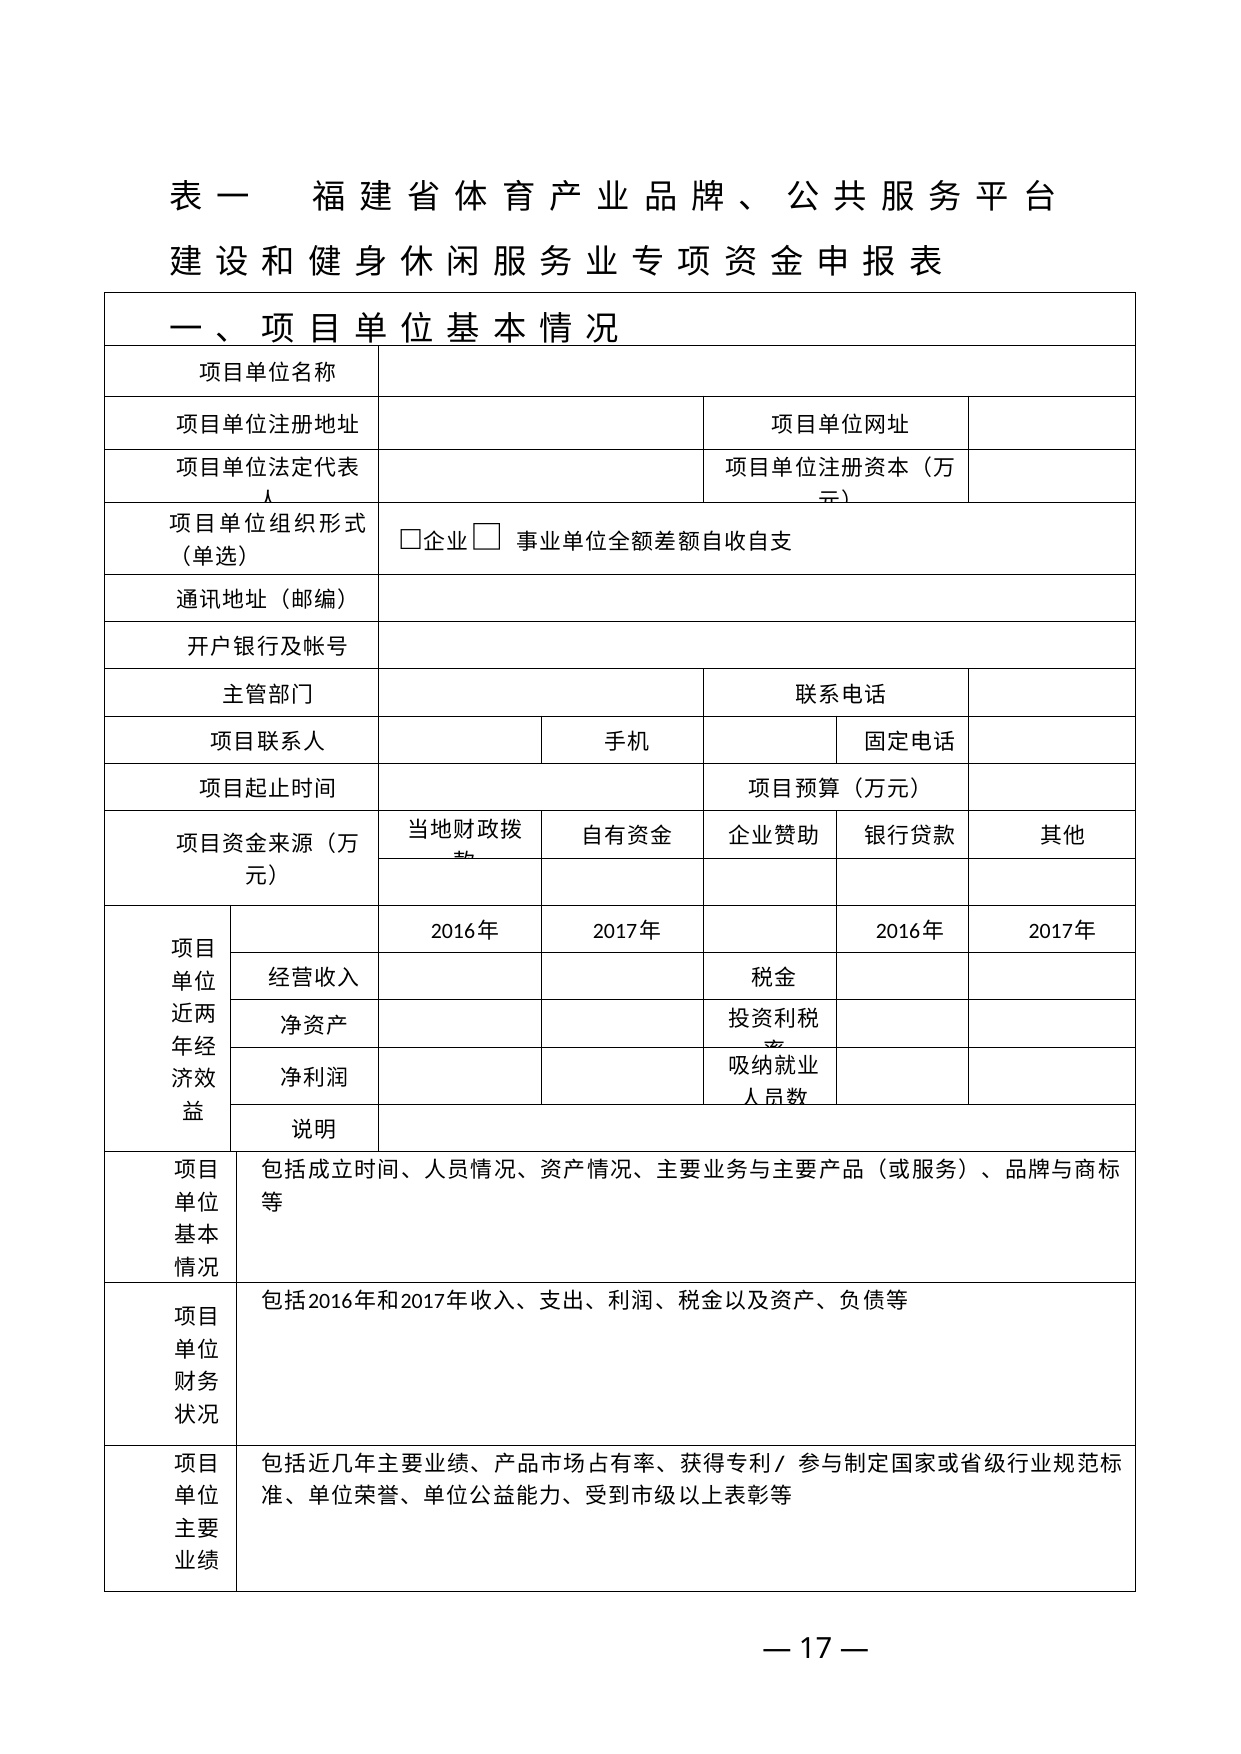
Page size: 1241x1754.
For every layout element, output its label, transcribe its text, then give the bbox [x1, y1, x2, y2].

table_cell 主管部门 [105, 669, 378, 716]
table_cell 项目单位组织形式（单选） [105, 503, 378, 574]
table_cell [379, 346, 1135, 396]
table_cell [379, 575, 1135, 621]
table_cell 项目联系人 [105, 717, 378, 763]
table_cell 企业赞助 [704, 811, 836, 857]
table_cell [542, 1000, 703, 1047]
table_cell 当地财政拨款 [379, 811, 541, 857]
table_cell [969, 397, 1135, 449]
table_cell 净利润 [231, 1048, 378, 1104]
table_cell [969, 669, 1135, 716]
table_cell [379, 1105, 1135, 1151]
table_cell 2016年 [837, 906, 968, 952]
table_cell [969, 717, 1135, 763]
table_cell [542, 859, 703, 905]
table_cell [704, 906, 836, 952]
table_cell 自有资金 [542, 811, 703, 857]
table_cell [379, 953, 541, 999]
table_cell 项目单位 主要业绩 和荣誉 [105, 1446, 236, 1591]
table_cell 开户银行及帐号 [105, 622, 378, 668]
table_cell 手机 [542, 717, 703, 763]
table_cell [969, 1048, 1135, 1104]
table_cell 包括成立时间、人员情况、资产情况、主要业务与主要产品（或服务）、品牌与商标等 [237, 1152, 1135, 1282]
table_header 一、项目单位基本情况 [105, 293, 1135, 345]
table_cell 投资利税率 [704, 1000, 836, 1047]
table_cell [379, 622, 1135, 668]
table_cell 项目单位注册地址 [105, 397, 378, 449]
table_cell [379, 397, 703, 449]
table_cell 吸纳就业 人员数 [704, 1048, 836, 1104]
table_cell 净资产 [231, 1000, 378, 1047]
table_cell 2017年 [542, 906, 703, 952]
table_cell [542, 953, 703, 999]
table_cell 税金 [704, 953, 836, 999]
table_cell 2017年 [969, 906, 1135, 952]
table_cell 联系电话 [704, 669, 968, 716]
table_cell [542, 1048, 703, 1104]
table_cell 说明 [231, 1105, 378, 1151]
table_cell [379, 1000, 541, 1047]
table_cell 项目单位名称 [105, 346, 378, 396]
table_cell [231, 906, 378, 952]
table_cell 固定电话 [837, 717, 968, 763]
table_cell [379, 859, 541, 905]
table_cell [704, 859, 836, 905]
table_cell 2016年 [379, 906, 541, 952]
table_cell [969, 859, 1135, 905]
table_cell [379, 450, 703, 502]
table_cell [237, 1446, 1135, 1591]
table_cell [837, 953, 968, 999]
table_cell 项目预算（万元） [704, 764, 968, 810]
table_cell 通讯地址（邮编） [105, 575, 378, 621]
table_cell [379, 1048, 541, 1104]
table_cell 包括2016年和2017年收入、支出、利润、税金以及资产、负债等 [237, 1283, 1135, 1444]
table_cell 项目单位法定代表人 [105, 450, 378, 502]
text 表一 福建省体育产业品牌、公共服务平台建设和健身休闲服务业专项资金申报表 [169, 162, 1071, 292]
table_cell 经营收入 [231, 953, 378, 999]
table_cell 项目单位 基本情况 [105, 1152, 236, 1282]
table_cell [837, 1048, 968, 1104]
table_cell 项目单位注册资本（万元） [704, 450, 968, 502]
table_cell 项目单位网址 [704, 397, 968, 449]
table_cell [969, 953, 1135, 999]
table_cell [837, 859, 968, 905]
table_cell 项目起止时间 [105, 764, 378, 810]
table_cell [969, 1000, 1135, 1047]
table_cell [379, 669, 703, 716]
table_cell □企业□事业单位全额差额自收自支 □行政机关□其他（说明） [379, 503, 1135, 574]
table_cell [969, 764, 1135, 810]
table_cell 项目单位近两年经济效益 [105, 906, 230, 1151]
table_cell 项目单位 财务状况 [105, 1283, 236, 1444]
table_cell 其他 [969, 811, 1135, 857]
table_cell [837, 1000, 968, 1047]
table_cell [969, 450, 1135, 502]
table_cell 项目资金来源（万元） [105, 811, 378, 905]
table_cell [379, 717, 541, 763]
table_cell [379, 764, 703, 810]
table_cell [704, 717, 836, 763]
table_cell 银行贷款 [837, 811, 968, 857]
